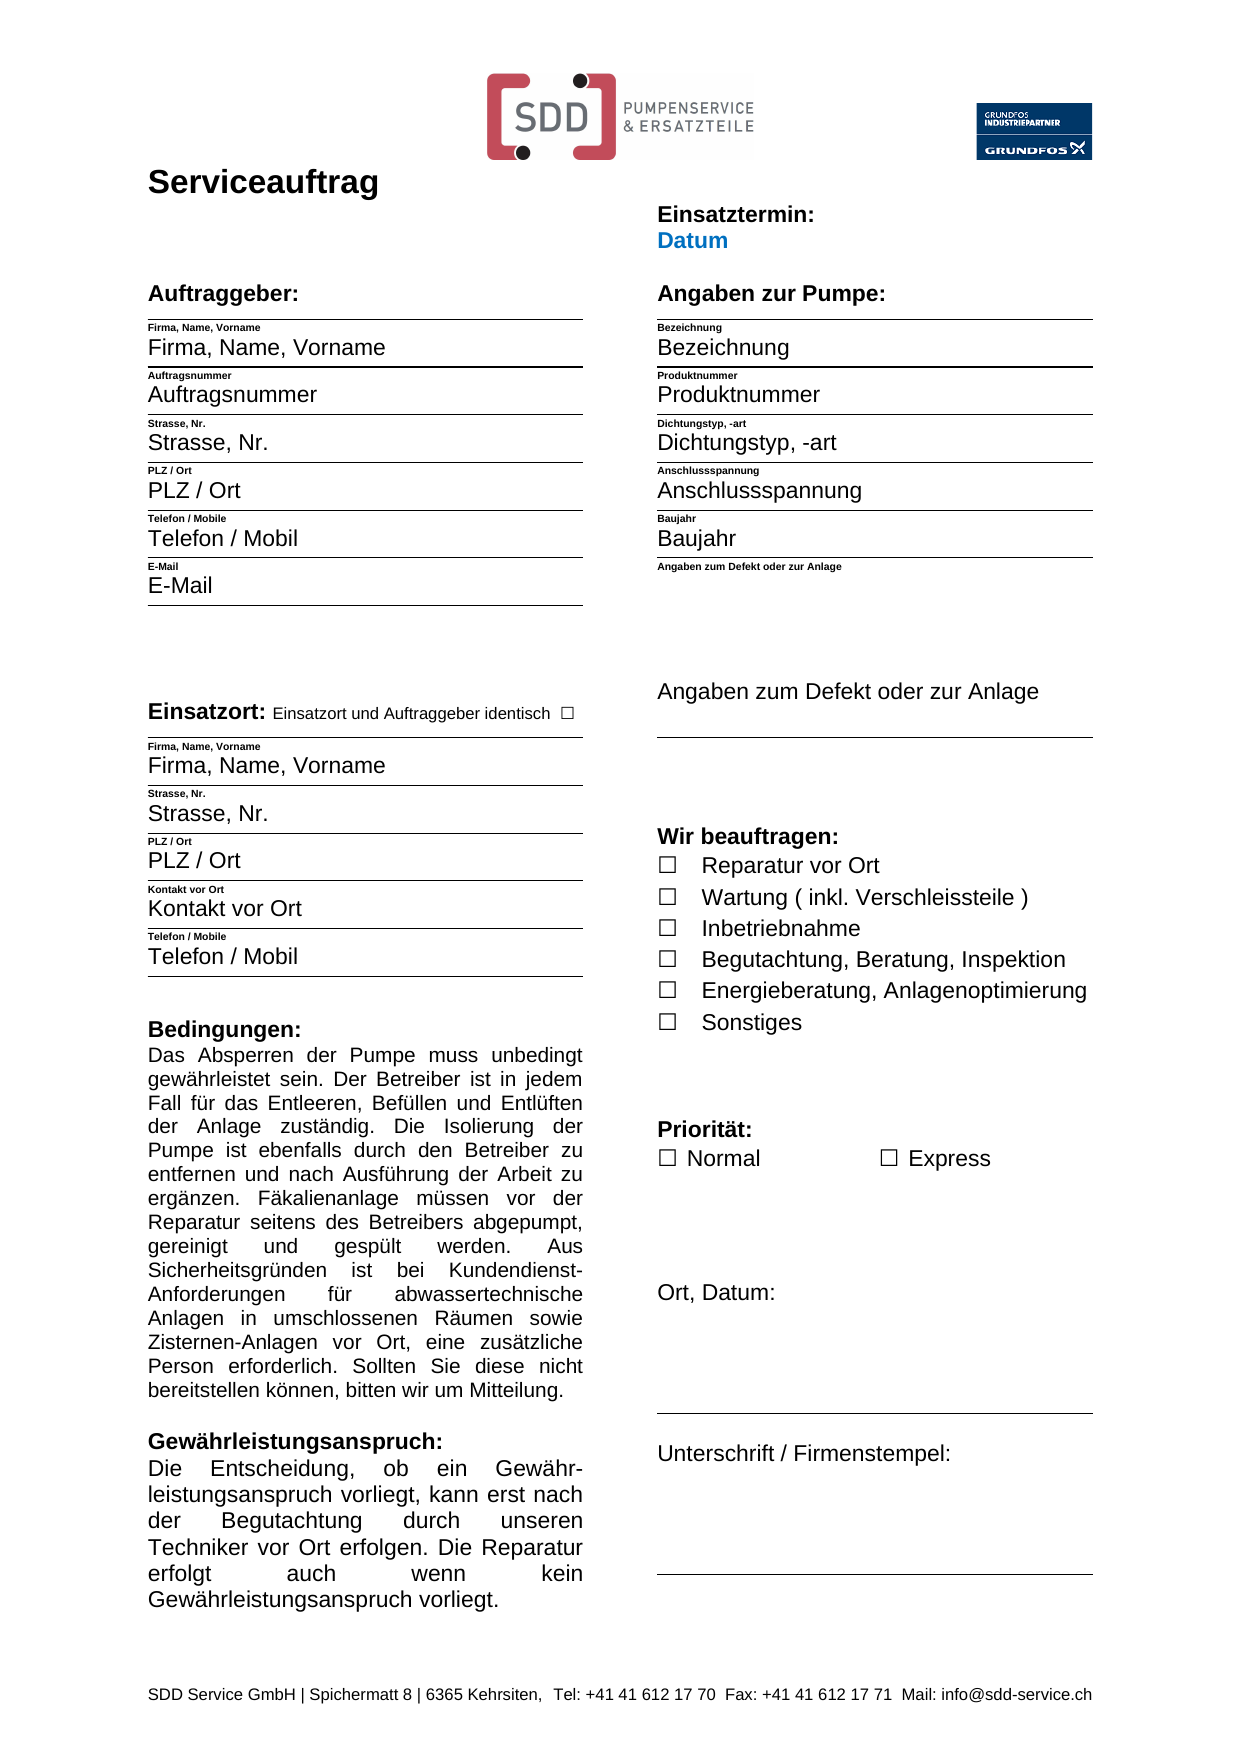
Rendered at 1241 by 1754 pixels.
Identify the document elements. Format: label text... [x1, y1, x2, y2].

text Angaben zum Defekt oder zur Anlage [657, 558, 1093, 572]
text Priorität: [657, 1116, 1093, 1142]
text Wir beauftragen: [657, 823, 1093, 849]
text Strasse, Nr. [148, 786, 583, 800]
picture [976, 103, 1093, 160]
text Inbetriebnahme [657, 912, 1093, 943]
text Bezeichnung [657, 320, 1093, 334]
text Das Absperren der Pumpe muss unbedingt gewährleistet sein. Der Betreiber ist in jedem Fall für das Entleeren, Befüllen und Entlüften der Anlage zuständig. Die Isolierung der Pumpe ist ebenfalls durch den Betreiber zu entfernen und nach Ausführung der Arbeit zu ergänzen. Fäkalienanlage müssen vor der Reparatur seitens des Betreibers abgepumpt, gereinigt und gespült werden. Aus Sicherheitsgründen ist bei Kundendienst-Anforderungen für abwassertechnische Anlagen in umschlossenen Räumen sowie Zisternen-Anlagen vor Ort, eine zusätzliche Person erforderlich. Sollten Sie diese nicht bereitstellen können, bitten wir um Mitteilung. [148, 1042, 583, 1402]
text Sonstiges [657, 1006, 1093, 1037]
text Firma, Name, Vorname [148, 738, 583, 752]
text Bedingungen: [148, 1016, 583, 1042]
text Normal Express [657, 1142, 1093, 1173]
text Auftragsnummer [148, 368, 583, 381]
text Energieberatung, Anlagenoptimierung [657, 974, 1093, 1006]
text Die Entscheidung, ob ein Gewähr- leistungsanspruch vorliegt, kann erst nach der Begutachtung durch unseren Techniker vor Ort erfolgen. Die Reparatur erfolgt auch wenn kein Gewährleistungsanspruch vorliegt. [148, 1454, 583, 1613]
text Firma, Name, Vorname [148, 320, 583, 334]
picture [486, 73, 754, 160]
text Strasse, Nr. [148, 415, 583, 429]
text Einsatzort: Einsatzort und Auftraggeber identisch [148, 698, 583, 724]
text Anschlussspannung [657, 463, 1093, 477]
text Kontakt vor Ort [148, 881, 583, 895]
text Begutachtung, Beratung, Inspektion [657, 943, 1093, 974]
text Auftraggeber: [148, 280, 583, 306]
text Unterschrift / Firmenstempel: [657, 1440, 1093, 1466]
text Angaben zur Pumpe: [657, 280, 1093, 306]
text Ort, Datum: [657, 1279, 1093, 1305]
text Telefon / Mobile [148, 511, 583, 524]
text Serviceauftrag [148, 162, 583, 201]
text PLZ / Ort [148, 463, 583, 477]
text Baujahr [657, 511, 1093, 524]
text Wartung ( inkl. Verschleissteile ) [657, 881, 1093, 912]
text Reparatur vor Ort [657, 849, 1093, 881]
text PLZ / Ort [148, 834, 583, 847]
text Gewährleistungsanspruch: [148, 1428, 583, 1454]
text E-Mail [148, 558, 583, 572]
text Einsatztermin: [657, 201, 1093, 227]
text Produktnummer [657, 368, 1093, 381]
text Dichtungstyp, -art [657, 415, 1093, 429]
text Telefon / Mobile [148, 929, 583, 943]
